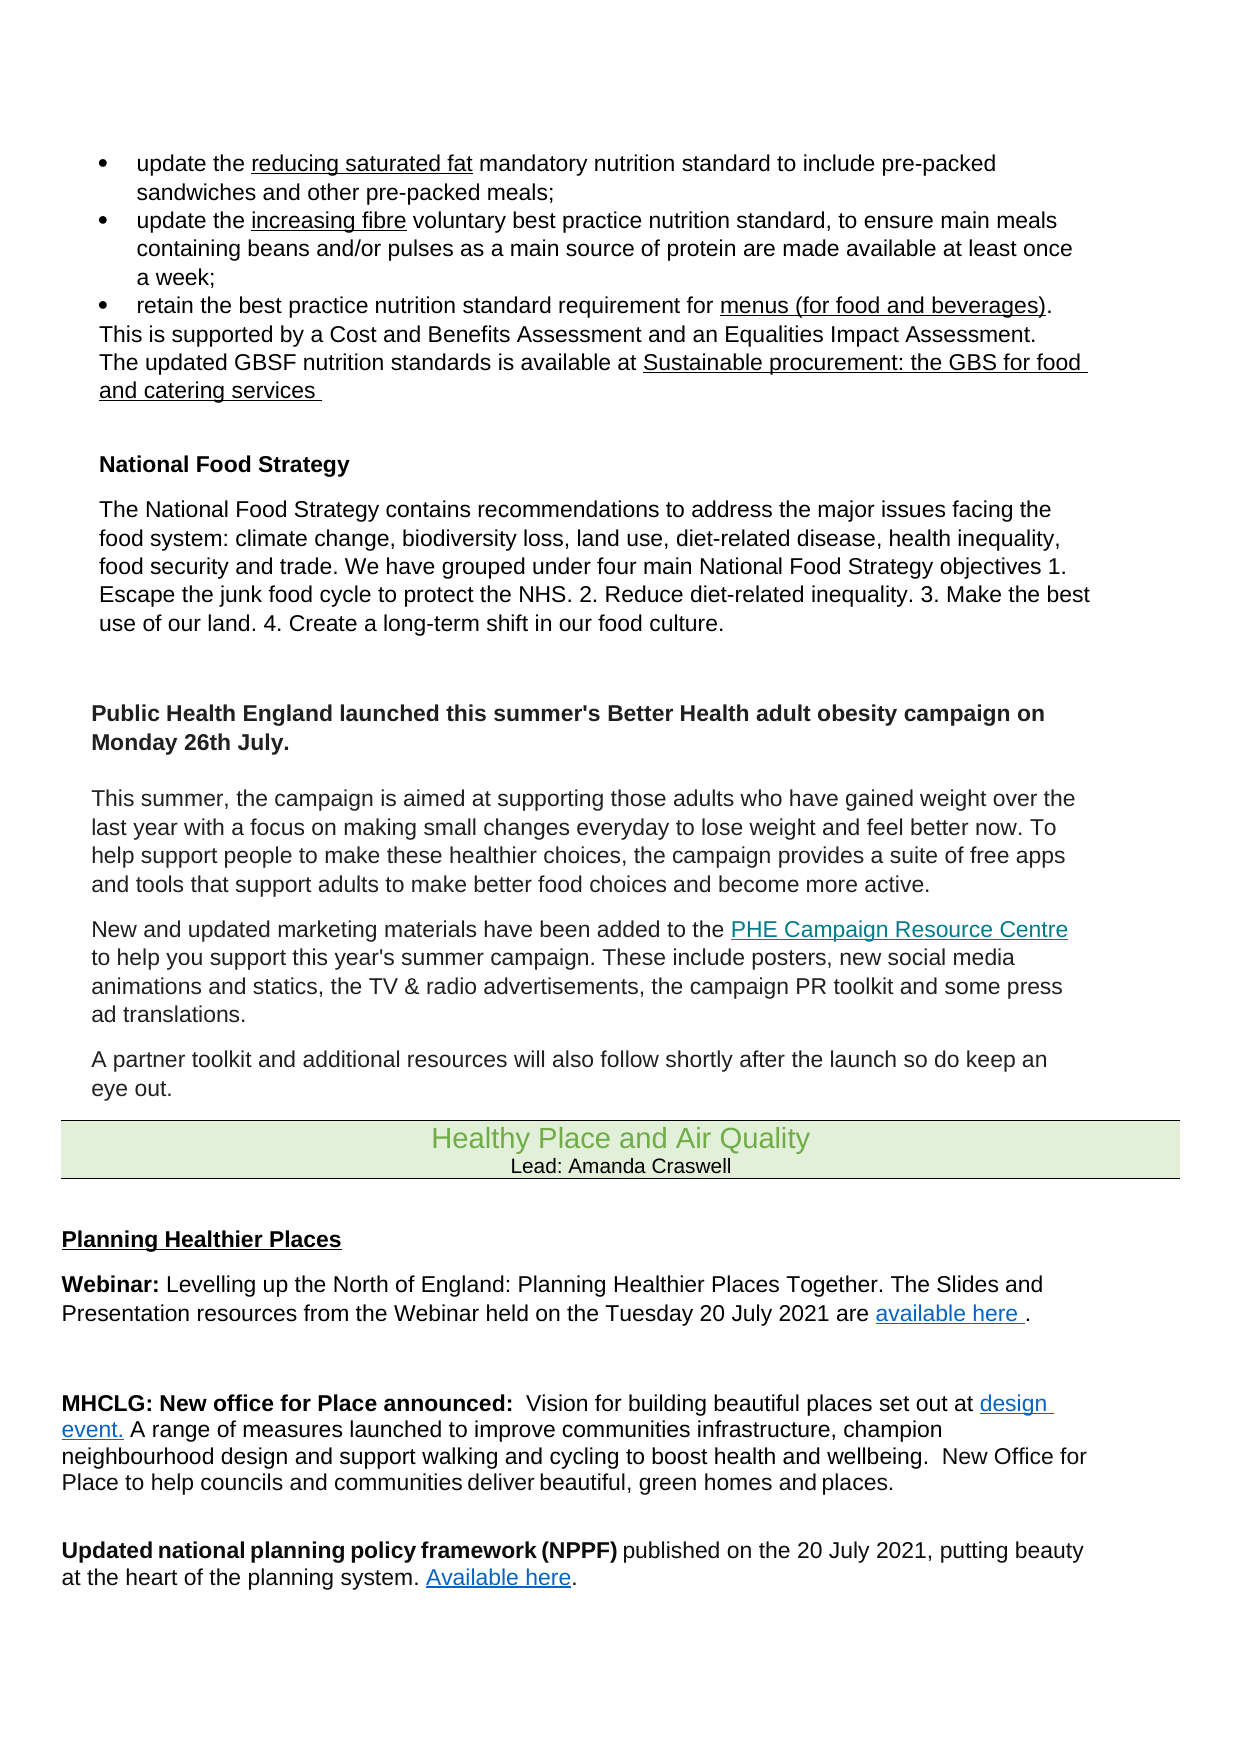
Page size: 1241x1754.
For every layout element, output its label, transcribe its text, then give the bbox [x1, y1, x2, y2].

text The updated GBSF nutrition standards is available at Sustainable procurement: the GBS for food and catering services [99, 349, 1090, 404]
text This is supported by a Cost and Benefits Assessment and an Equalities Impact Assessment. [99, 321, 1090, 347]
text New and updated marketing materials have been added to the PHE Campaign Resource Centre to help you support this year's summer campaign. These include posters, new social media animations and statics, the TV & radio advertisements, the campaign PR toolkit and some press ad translations. [91, 916, 1090, 1027]
text Public Health England launched this summer's Better Health adult obesity campaign on Monday 26th July. This summer, the campaign is aimed at supporting those adults who have gained weight over the last year with a focus on making small changes everyday to lose weight and feel better now. To help support people to make these healthier choices, the campaign provides a suite of free apps and tools that support adults to make better food choices and become more active. [91, 700, 1090, 897]
text MHCLG: New office for Place announced: Vision for building beautiful places set out at design event. A range of measures launched to improve communities infrastructure, champion neighbourhood design and support walking and cycling to boost health and wellbeing. New Office for Place to help councils and communities deliver beautiful, green homes and places. [61, 1390, 1090, 1495]
list retain the best practice nutrition standard requirement for menus (for food and beverages). [99, 292, 1090, 318]
list update the reducing saturated fat mandatory nutrition standard to include pre-packed sandwiches and other pre-packed meals; [99, 150, 1090, 205]
text Updated national planning policy framework (NPPF) published on the 20 July 2021, putting beauty at the heart of the planning system. Available here. [61, 1537, 1090, 1590]
text National Food Strategy [99, 451, 1090, 477]
table_header Healthy Place and Air Quality Lead: Amanda Craswell [61, 1121, 1180, 1178]
text A partner toolkit and additional resources will also follow shortly after the launch so do keep an eye out. [91, 1046, 1090, 1101]
text Webinar: Levelling up the North of England: Planning Healthier Places Together. The Slides and Presentation resources from the Webinar held on the Tuesday 20 July 2021 are available here . [61, 1271, 1090, 1326]
text The National Food Strategy contains recommendations to address the major issues facing the food system: climate change, biodiversity loss, land use, diet-related disease, health inequality, food security and trade. We have grouped under four main National Food Strategy objectives 1. Escape the junk food cycle to protect the NHS. 2. Reduce diet-related inequality. 3. Make the best use of our land. 4. Create a long-term shift in our food culture. [99, 496, 1090, 636]
text Planning Healthier Places [61, 1226, 1090, 1253]
list update the increasing fibre voluntary best practice nutrition standard, to ensure main meals containing beans and/or pulses as a main source of protein are made available at least once a week; [99, 207, 1090, 290]
